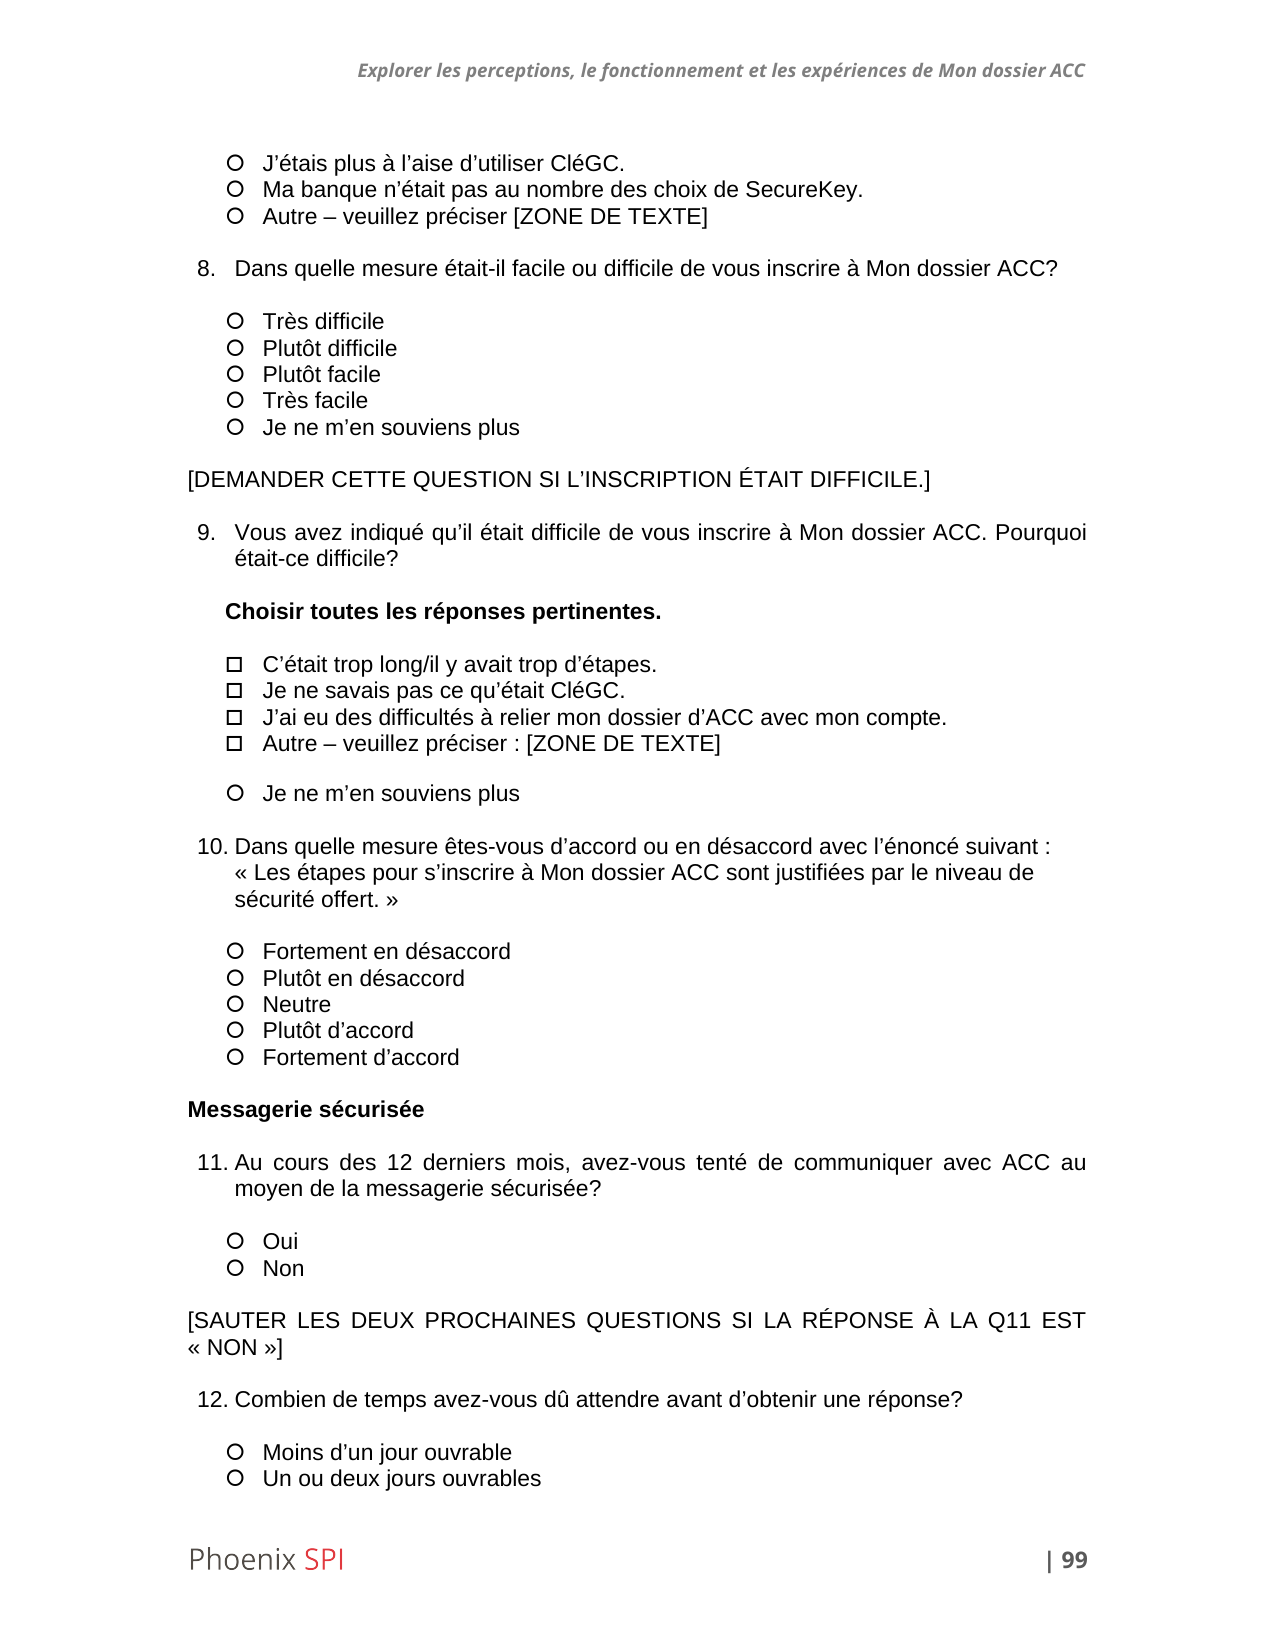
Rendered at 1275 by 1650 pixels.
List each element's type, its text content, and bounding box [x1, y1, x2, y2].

text [SAUTER LES DEUX PROCHAINES QUESTIONS SI LA RÉPONSE À LA Q11 EST « NON »] [187, 1307, 1087, 1360]
list Autre – veuillez préciser : [ZONE DE TEXTE] [225, 730, 1087, 756]
list Plutôt en désaccord [225, 964, 1087, 991]
list Oui [225, 1228, 1087, 1254]
list Très difficile [225, 308, 1087, 334]
list Ma banque n’était pas au nombre des choix de SecureKey. [225, 176, 1087, 203]
list Fortement d’accord [225, 1044, 1087, 1070]
list Au cours des 12 derniers mois, avez-vous tenté de communiquer avec ACC au moyen de la messagerie sécurisée? [197, 1149, 1087, 1202]
list Dans quelle mesure était-il facile ou difficile de vous inscrire à Mon dossier ACC? [197, 255, 1087, 282]
list Très facile [225, 387, 1087, 413]
picture [188, 1545, 345, 1578]
text Choisir toutes les réponses pertinentes. [225, 598, 1087, 624]
list J’ai eu des difficultés à relier mon dossier d’ACC avec mon compte. [225, 703, 1087, 730]
list Un ou deux jours ouvrables [225, 1465, 1087, 1492]
list J’étais plus à l’aise d’utiliser CléGC. [225, 150, 1087, 176]
list Fortement en désaccord [225, 938, 1087, 964]
list Autre – veuillez préciser [ZONE DE TEXTE] [225, 203, 1087, 229]
list C’était trop long/il y avait trop d’étapes. [225, 651, 1087, 677]
list Je ne m’en souviens plus [225, 780, 1087, 806]
list Vous avez indiqué qu’il était difficile de vous inscrire à Mon dossier ACC. Pourquoi était-ce difficile? [197, 519, 1087, 572]
list Je ne savais pas ce qu’était CléGC. [225, 677, 1087, 703]
list Plutôt d’accord [225, 1017, 1087, 1044]
list Combien de temps avez-vous dû attendre avant d’obtenir une réponse? [197, 1386, 1087, 1413]
list Dans quelle mesure êtes-vous d’accord ou en désaccord avec l’énoncé suivant : « Les étapes pour s’inscrire à Mon dossier ACC sont justifiées par le niveau de sécurité offert. » [197, 833, 1087, 912]
list Non [225, 1254, 1087, 1281]
text [DEMANDER CETTE QUESTION SI L’INSCRIPTION ÉTAIT DIFFICILE.] [187, 466, 1087, 493]
list Je ne m’en souviens plus [225, 413, 1087, 440]
list Plutôt facile [225, 361, 1087, 387]
list Neutre [225, 991, 1087, 1017]
list Plutôt difficile [225, 334, 1087, 361]
list Moins d’un jour ouvrable [225, 1439, 1087, 1465]
text Messagerie sécurisée [187, 1096, 1087, 1123]
